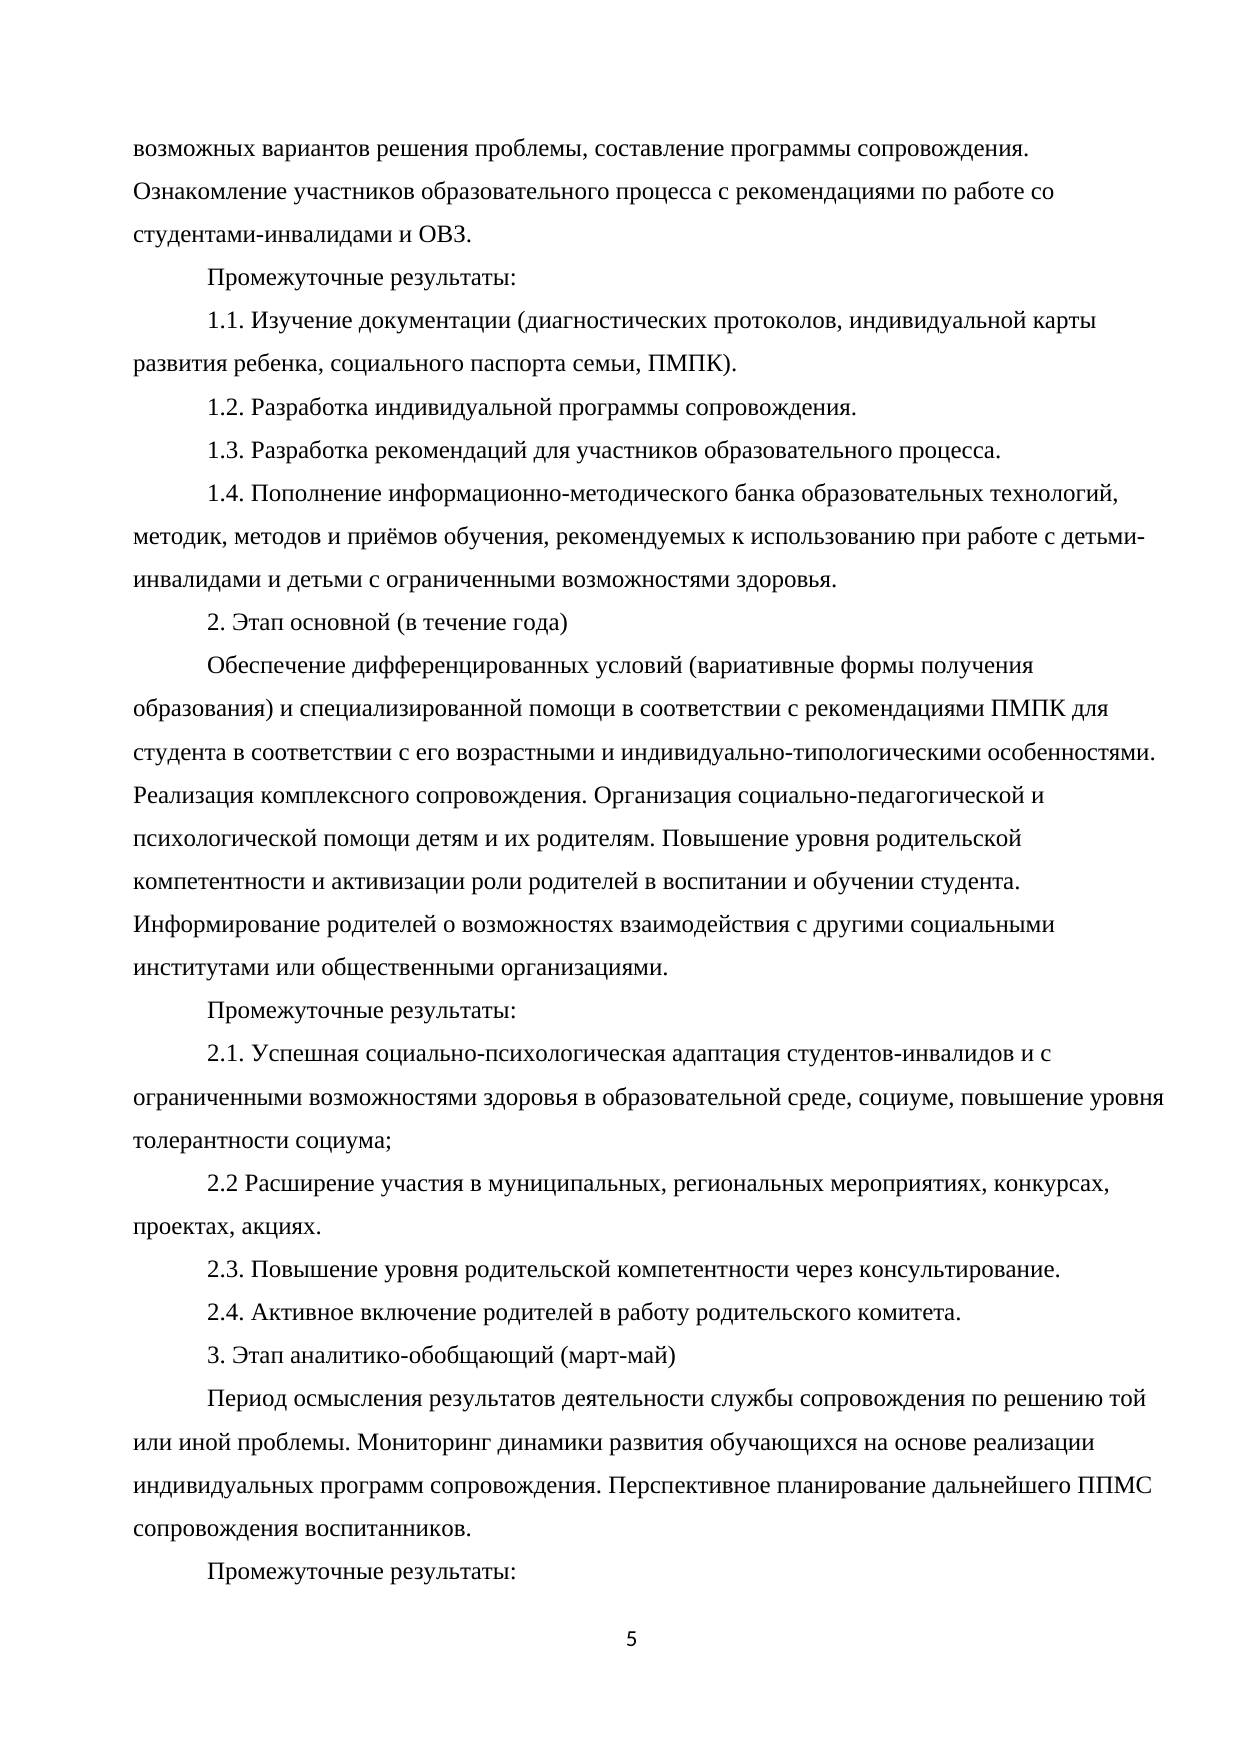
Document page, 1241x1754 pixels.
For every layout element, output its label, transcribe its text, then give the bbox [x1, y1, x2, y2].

text 2. Этап основной (в течение года) [133, 607, 1165, 636]
text 2.2 Расширение участия в муниципальных, региональных мероприятиях, конкурсах, проектах, акциях. [133, 1168, 1165, 1240]
text 1.4. Пополнение информационно-методического банка образовательных технологий, методик, методов и приёмов обучения, рекомендуемых к использованию при работе с детьми-инвалидами и детьми с ограниченными возможностями здоровья. [133, 478, 1165, 593]
text Обеспечение дифференцированных условий (вариативные формы получения образования) и специализированной помощи в соответствии с рекомендациями ПМПК для студента в соответствии с его возрастными и индивидуально-типологическими особенностями. Реализация комплексного сопровождения. Организация социально-педагогической и психологической помощи детям и их родителям. Повышение уровня родительской компетентности и активизации роли родителей в воспитании и обучении студента. Информирование родителей о возможностях взаимодействия с другими социальными институтами или общественными организациями. [133, 650, 1165, 981]
text 1.2. Разработка индивидуальной программы сопровождения. [133, 392, 1165, 420]
text Промежуточные результаты: [133, 1556, 1165, 1585]
text 1.3. Разработка рекомендаций для участников образовательного процесса. [133, 435, 1165, 463]
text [133, 133, 1165, 248]
text Промежуточные результаты: [133, 262, 1165, 291]
text 2.3. Повышение уровня родительской компетентности через консультирование. [133, 1254, 1165, 1283]
text 2.4. Активное включение родителей в работу родительского комитета. [133, 1297, 1165, 1326]
text 1.1. Изучение документации (диагностических протоколов, индивидуальной карты развития ребенка, социального паспорта семьи, ПМПК). [133, 305, 1165, 377]
text Промежуточные результаты: [133, 995, 1165, 1024]
text Период осмысления результатов деятельности службы сопровождения по решению той или иной проблемы. Мониторинг динамики развития обучающихся на основе реализации индивидуальных программ сопровождения. Перспективное планирование дальнейшего ППМС сопровождения воспитанников. [133, 1383, 1165, 1542]
text 3. Этап аналитико-обобщающий (март-май) [133, 1340, 1165, 1369]
text 2.1. Успешная социально-психологическая адаптация студентов-инвалидов и с ограниченными возможностями здоровья в образовательной среде, социуме, повышение уровня толерантности социума; [133, 1038, 1165, 1153]
